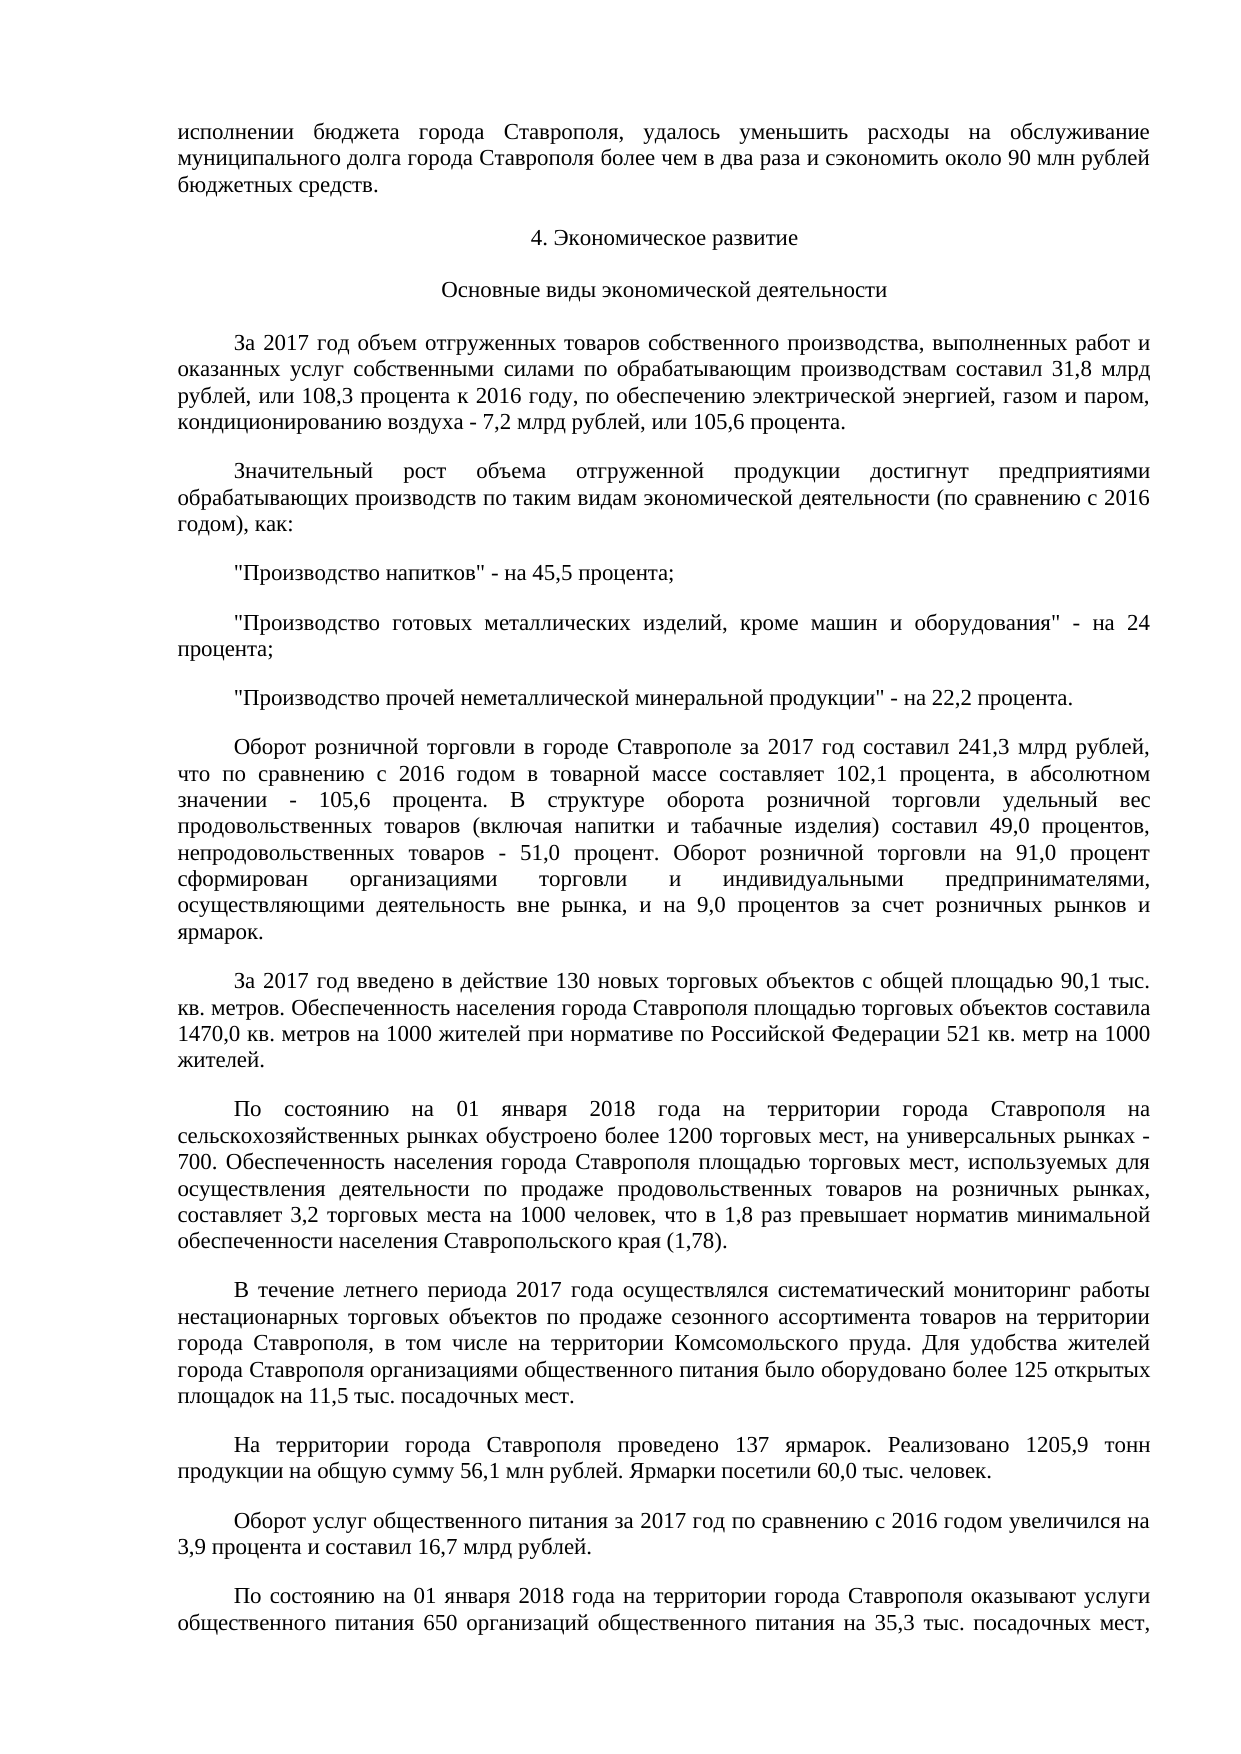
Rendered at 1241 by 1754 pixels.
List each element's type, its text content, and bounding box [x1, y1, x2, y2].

text За 2017 год введено в действие 130 новых торговых объектов с общей площадью 90,1 тыс. кв. метров. Обеспеченность населения города Ставрополя площадью торговых объектов составила 1470,0 кв. метров на 1000 жителей при нормативе по Российской Федерации 521 кв. метр на 1000 жителей. [177, 967, 1152, 1073]
text "Производство готовых металлических изделий, кроме машин и оборудования" - на 24 процента; [177, 608, 1152, 661]
text По состоянию на 01 января 2018 года на территории города Ставрополя на сельскохозяйственных рынках обустроено более 1200 торговых мест, на универсальных рынках - 700. Обеспеченность населения города Ставрополя площадью торговых мест, используемых для осуществления деятельности по продаже продовольственных товаров на розничных рынках, составляет 3,2 торговых места на 1000 человек, что в 1,8 раз превышает норматив минимальной обеспеченности населения Ставропольского края (1,78). [177, 1096, 1152, 1254]
text За 2017 год объем отгруженных товаров собственного производства, выполненных работ и оказанных услуг собственными силами по обрабатывающим производствам составил 31,8 млрд рублей, или 108,3 процента к 2016 году, по обеспечению электрической энергией, газом и паром, кондиционированию воздуха - 7,2 млрд рублей, или 105,6 процента. [177, 329, 1152, 434]
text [177, 1582, 1152, 1635]
text Основные виды экономической деятельности [177, 276, 1152, 303]
text "Производство напитков" - на 45,5 процента; [177, 559, 1152, 586]
text В течение летнего периода 2017 года осуществлялся систематический мониторинг работы нестационарных торговых объектов по продаже сезонного ассортимента товаров на территории города Ставрополя, в том числе на территории Комсомольского пруда. Для удобства жителей города Ставрополя организациями общественного питания было оборудовано более 125 открытых площадок на 11,5 тыс. посадочных мест. [177, 1277, 1152, 1408]
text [177, 118, 1152, 197]
text "Производство прочей неметаллической минеральной продукции" - на 22,2 процента. [177, 684, 1152, 711]
text На территории города Ставрополя проведено 137 ярмарок. Реализовано 1205,9 тонн продукции на общую сумму 56,1 млн рублей. Ярмарки посетили 60,0 тыс. человек. [177, 1431, 1152, 1484]
text Оборот услуг общественного питания за 2017 год по сравнению с 2016 годом увеличился на 3,9 процента и составил 16,7 млрд рублей. [177, 1507, 1152, 1559]
text Оборот розничной торговли в городе Ставрополе за 2017 год составил 241,3 млрд рублей, что по сравнению с 2016 годом в товарной массе составляет 102,1 процента, в абсолютном значении - 105,6 процента. В структуре оборота розничной торговли удельный вес продовольственных товаров (включая напитки и табачные изделия) составил 49,0 процентов, непродовольственных товаров - 51,0 процент. Оборот розничной торговли на 91,0 процент сформирован организациями торговли и индивидуальными предпринимателями, осуществляющими деятельность вне рынка, и на 9,0 процентов за счет розничных рынков и ярмарок. [177, 733, 1152, 944]
text Значительный рост объема отгруженной продукции достигнут предприятиями обрабатывающих производств по таким видам экономической деятельности (по сравнению с 2016 годом), как: [177, 457, 1152, 536]
text 4. Экономическое развитие [177, 223, 1152, 250]
